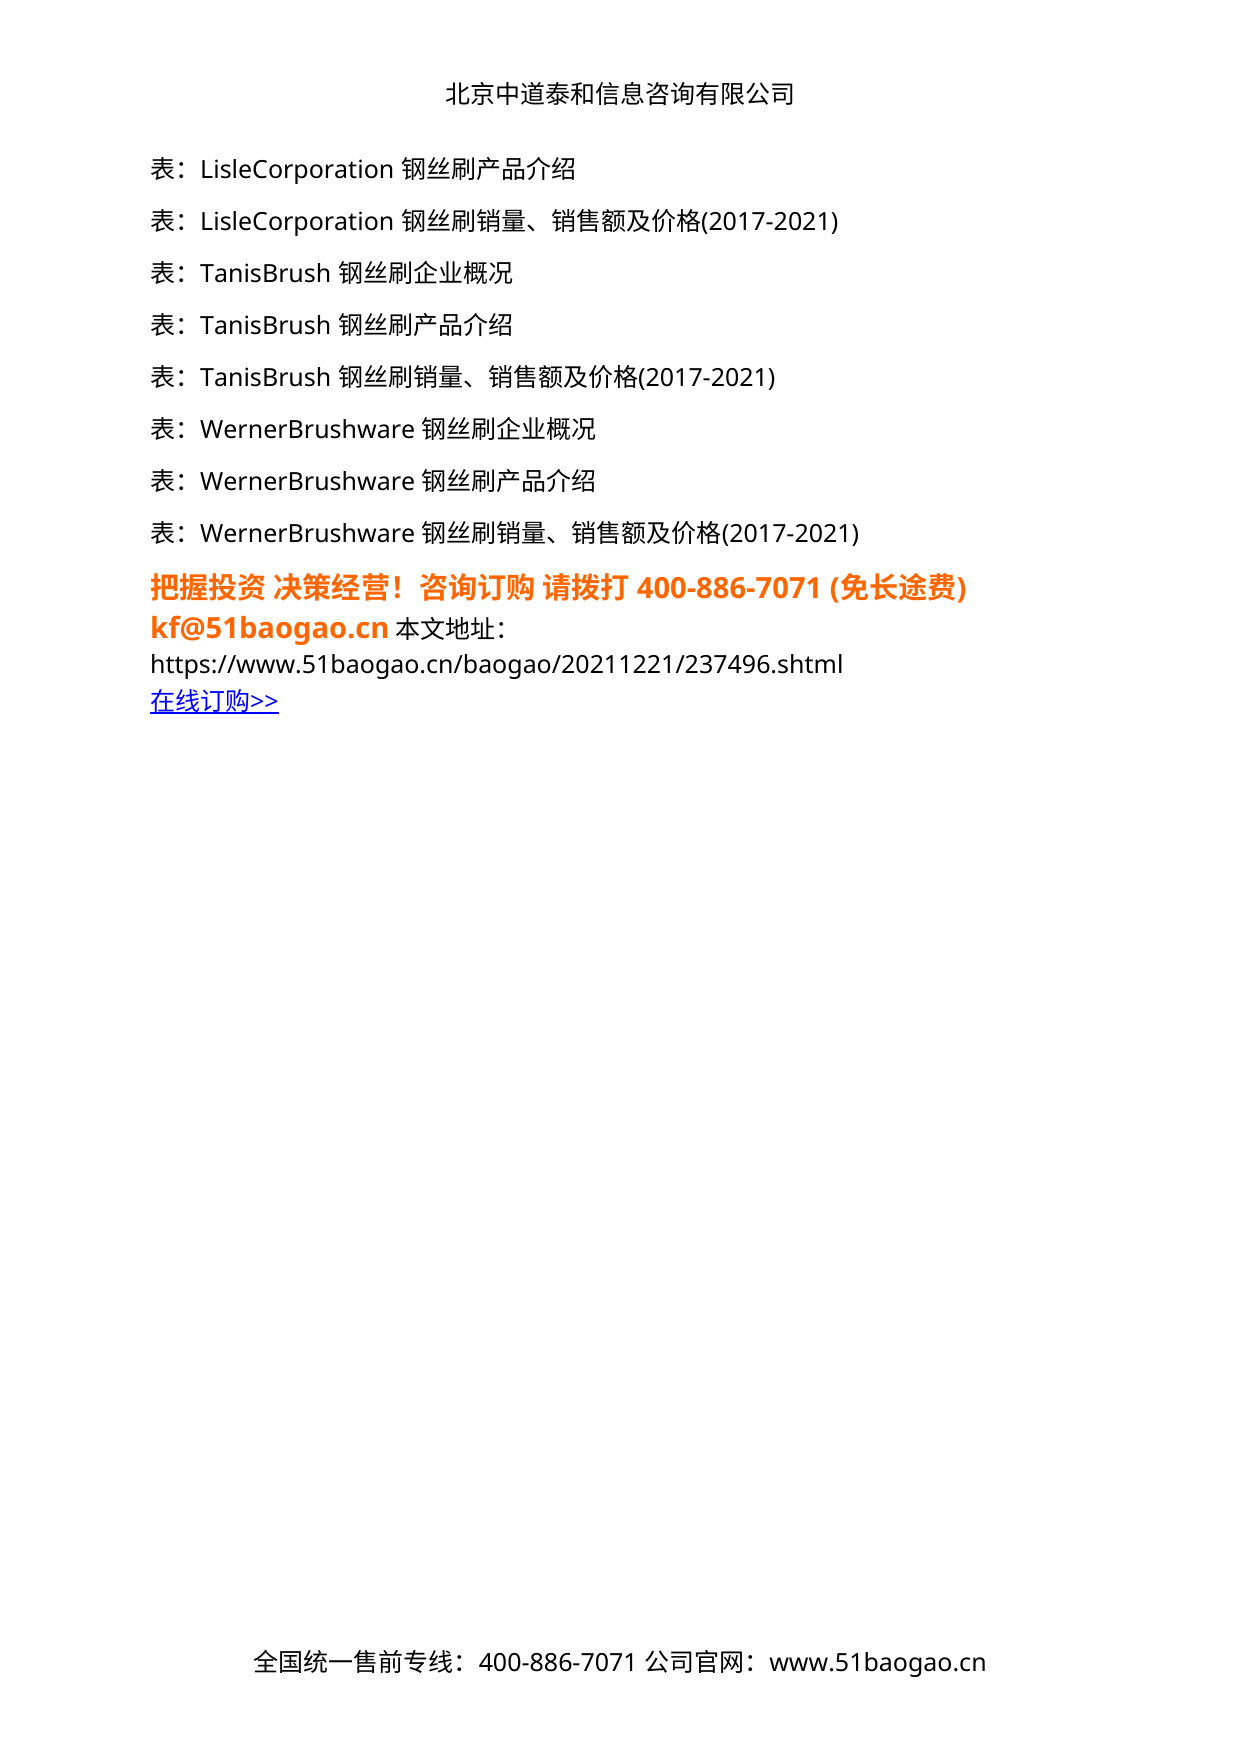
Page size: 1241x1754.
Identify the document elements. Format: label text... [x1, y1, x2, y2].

text 表：WernerBrushware 钢丝刷销量、销售额及价格(2017-2021) [150, 513, 1090, 549]
text 在线订购>> [150, 681, 1090, 717]
text 把握投资 决策经营！咨询订购 请拨打 400-886-7071 (免长途费) kf@51baogao.cn本文地址：https://www.51baogao.cn/baogao/20211221/237496.shtml [150, 565, 1090, 681]
text 表：TanisBrush 钢丝刷销量、销售额及价格(2017-2021) [150, 357, 1090, 394]
text 表：TanisBrush 钢丝刷产品介绍 [150, 306, 1090, 342]
text 表：WernerBrushware 钢丝刷企业概况 [150, 409, 1090, 446]
text 表：WernerBrushware 钢丝刷产品介绍 [150, 461, 1090, 497]
text 表：LisleCorporation 钢丝刷产品介绍 [150, 150, 1090, 186]
text 表：LisleCorporation 钢丝刷销量、销售额及价格(2017-2021) [150, 202, 1090, 238]
text 表：TanisBrush 钢丝刷企业概况 [150, 254, 1090, 290]
